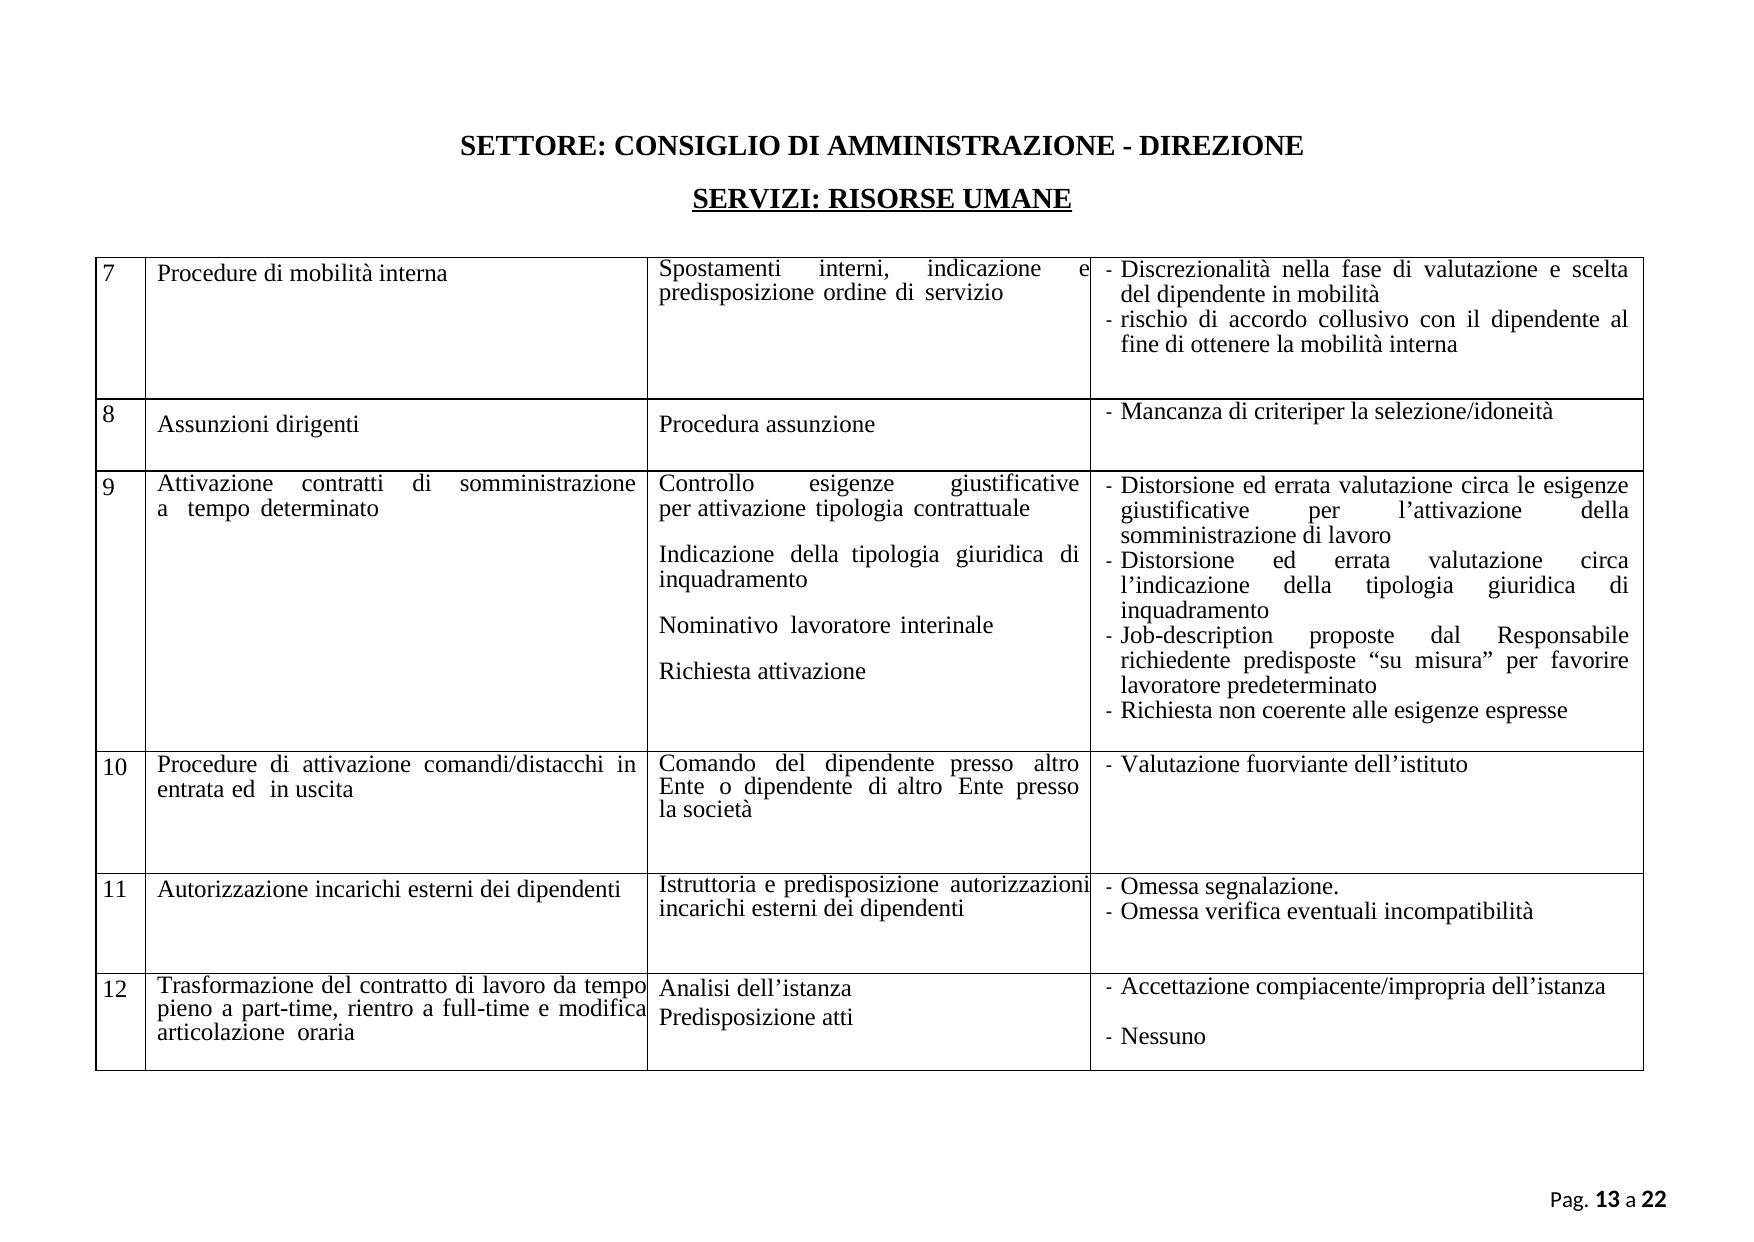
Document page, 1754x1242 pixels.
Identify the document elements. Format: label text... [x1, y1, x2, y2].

table_cell Mancanza di criteriper la selezione/idoneità [1091, 400, 1643, 470]
table_cell 8 [97, 400, 145, 470]
table_cell Controllo esigenze giustificative per attivazione tipologia contrattuale Indicazione della tipologia giuridica di inquadramento Nominativo lavoratore interinale Richiesta attivazione [648, 472, 1090, 751]
table_cell Attivazione contratti di somministrazione a tempo determinato [146, 472, 647, 751]
table_cell 12 [97, 974, 145, 1070]
table_cell Distorsione ed errata valutazione circa le esigenze giustificative per l’attivazione della somministrazione di lavoro Distorsione ed errata valutazione circa l’indicazione della tipologia giuridica di inquadramento Job-description proposte dal Responsabile richiedente predisposte “su misura” per favorire lavoratore predeterminato Richiesta non coerente alle esigenze espresse [1091, 472, 1643, 751]
table_cell Accettazione compiacente/impropria dell’istanza Nessuno [1091, 974, 1643, 1070]
table_cell Procedura assunzione [648, 400, 1090, 470]
table_cell Discrezionalità nella fase di valutazione e scelta del dipendente in mobilità rischio di accordo collusivo con il dipendente al fine di ottenere la mobilità interna [1091, 258, 1643, 398]
table_cell Omessa segnalazione. Omessa verifica eventuali incompatibilità [1091, 874, 1643, 973]
table_cell Assunzioni dirigenti [146, 400, 647, 470]
table_cell 7 [97, 258, 145, 398]
table_cell 10 [97, 752, 145, 873]
table_cell Trasformazione del contratto di lavoro da tempo pieno a part-time, rientro a full-time e modifica articolazione oraria [146, 974, 647, 1070]
table_cell Comando del dipendente presso altro Ente o dipendente di altro Ente presso la società [648, 752, 1090, 873]
table_cell Istruttoria e predisposizione autorizzazioni incarichi esterni dei dipendenti [648, 874, 1090, 973]
table_cell Autorizzazione incarichi esterni dei dipendenti [146, 874, 647, 973]
table_cell Procedure di attivazione comandi/distacchi in entrata ed in uscita [146, 752, 647, 873]
table_cell 9 [97, 472, 145, 751]
table_cell Analisi dell’istanza Predisposizione atti [648, 974, 1090, 1070]
table_cell Spostamenti interni, indicazione e predisposizione ordine di servizio [648, 258, 1090, 398]
table_cell 11 [97, 874, 145, 973]
table_cell Procedure di mobilità interna [146, 258, 647, 398]
table_cell Valutazione fuorviante dell’istituto [1091, 752, 1643, 873]
